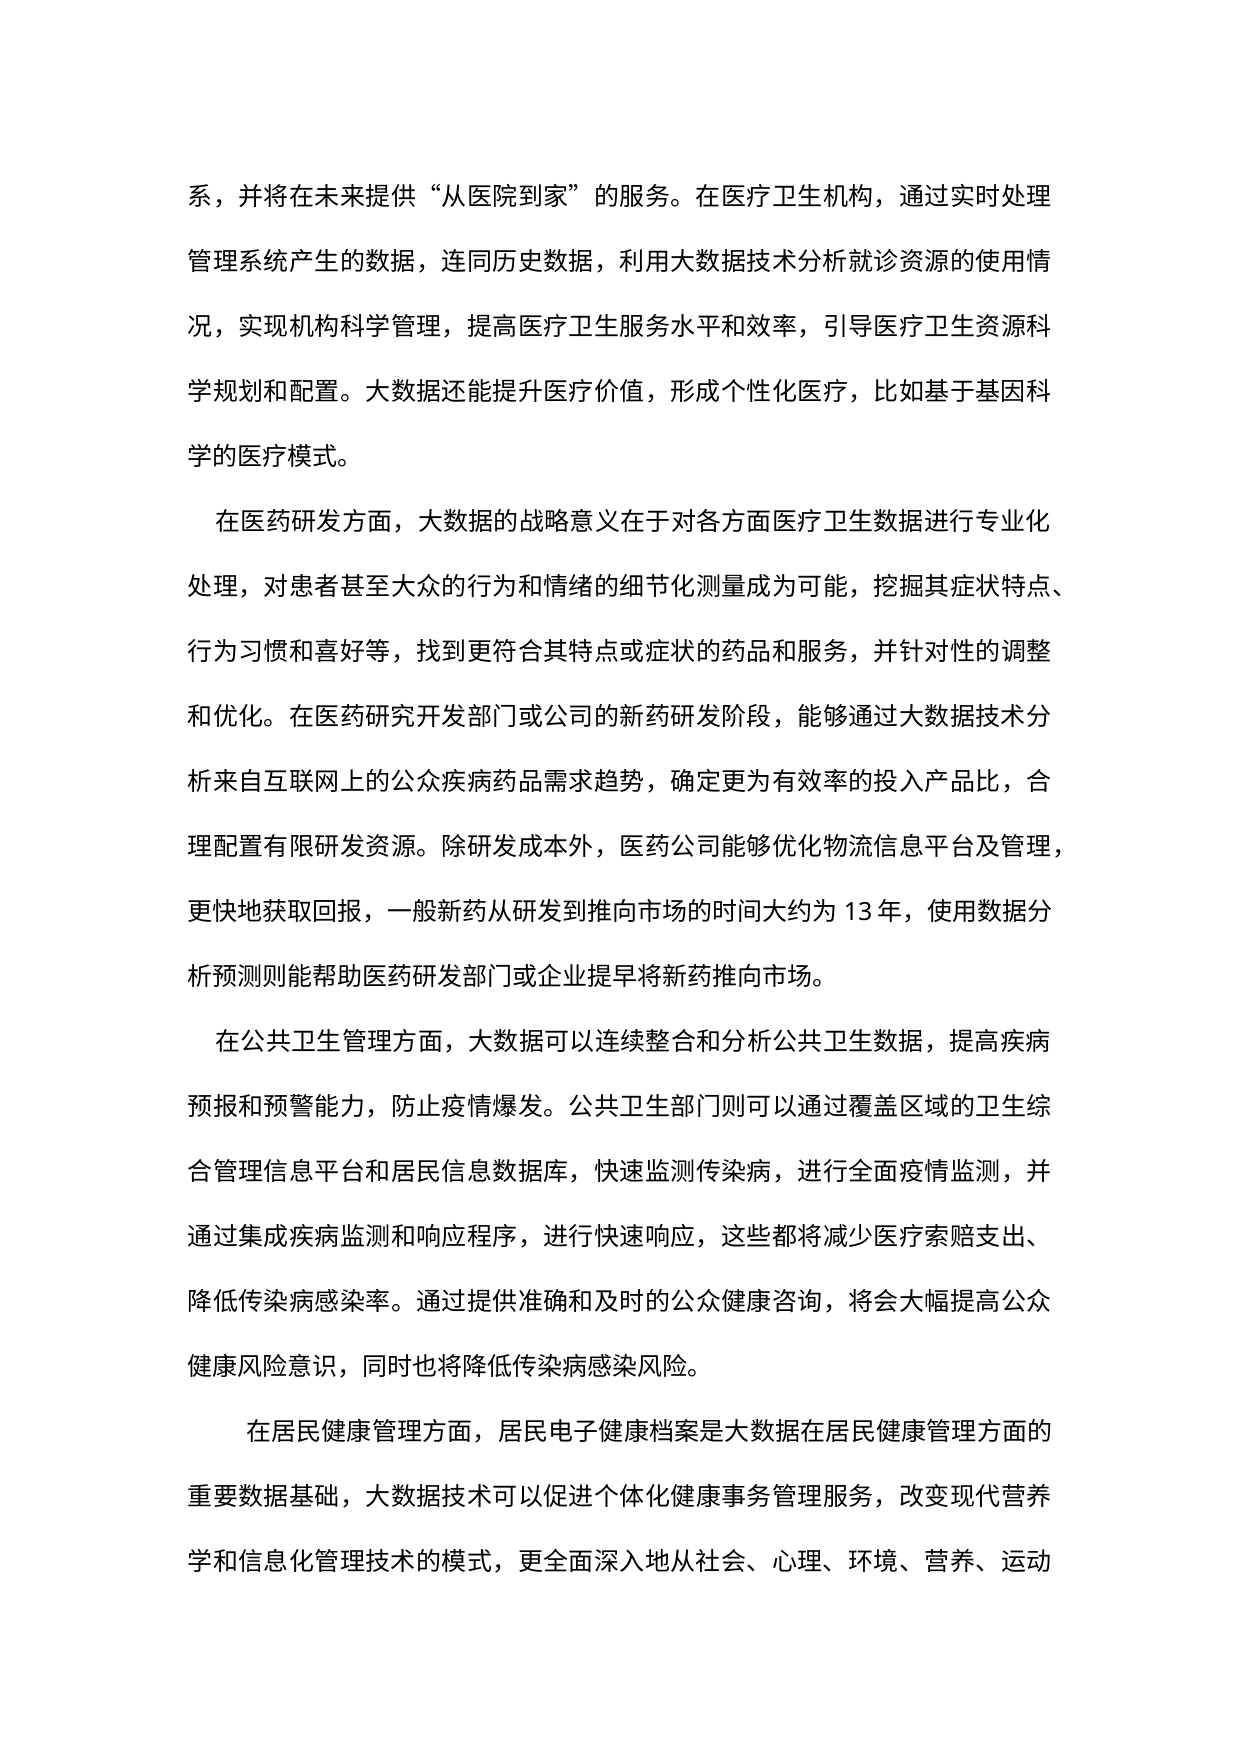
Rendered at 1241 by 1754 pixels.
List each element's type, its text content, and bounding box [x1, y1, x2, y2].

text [187, 1397, 1053, 1592]
text 在医药研发方面，大数据的战略意义在于对各方面医疗卫生数据进行专业化处理，对患者甚至大众的行为和情绪的细节化测量成为可能，挖掘其症状特点、行为习惯和喜好等，找到更符合其特点或症状的药品和服务，并针对性的调整和优化。在医药研究开发部门或公司的新药研发阶段，能够通过大数据技术分析来自互联网上的公众疾病药品需求趋势，确定更为有效率的投入产品比，合理配置有限研发资源。除研发成本外，医药公司能够优化物流信息平台及管理，更快地获取回报，一般新药从研发到推向市场的时间大约为13年，使用数据分析预测则能帮助医药研发部门或企业提早将新药推向市场。 [187, 487, 1053, 1007]
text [187, 162, 1053, 487]
text 在公共卫生管理方面，大数据可以连续整合和分析公共卫生数据，提高疾病预报和预警能力，防止疫情爆发。公共卫生部门则可以通过覆盖区域的卫生综合管理信息平台和居民信息数据库，快速监测传染病，进行全面疫情监测，并通过集成疾病监测和响应程序，进行快速响应，这些都将减少医疗索赔支出、降低传染病感染率。通过提供准确和及时的公众健康咨询，将会大幅提高公众健康风险意识，同时也将降低传染病感染风险。 [187, 1007, 1053, 1397]
